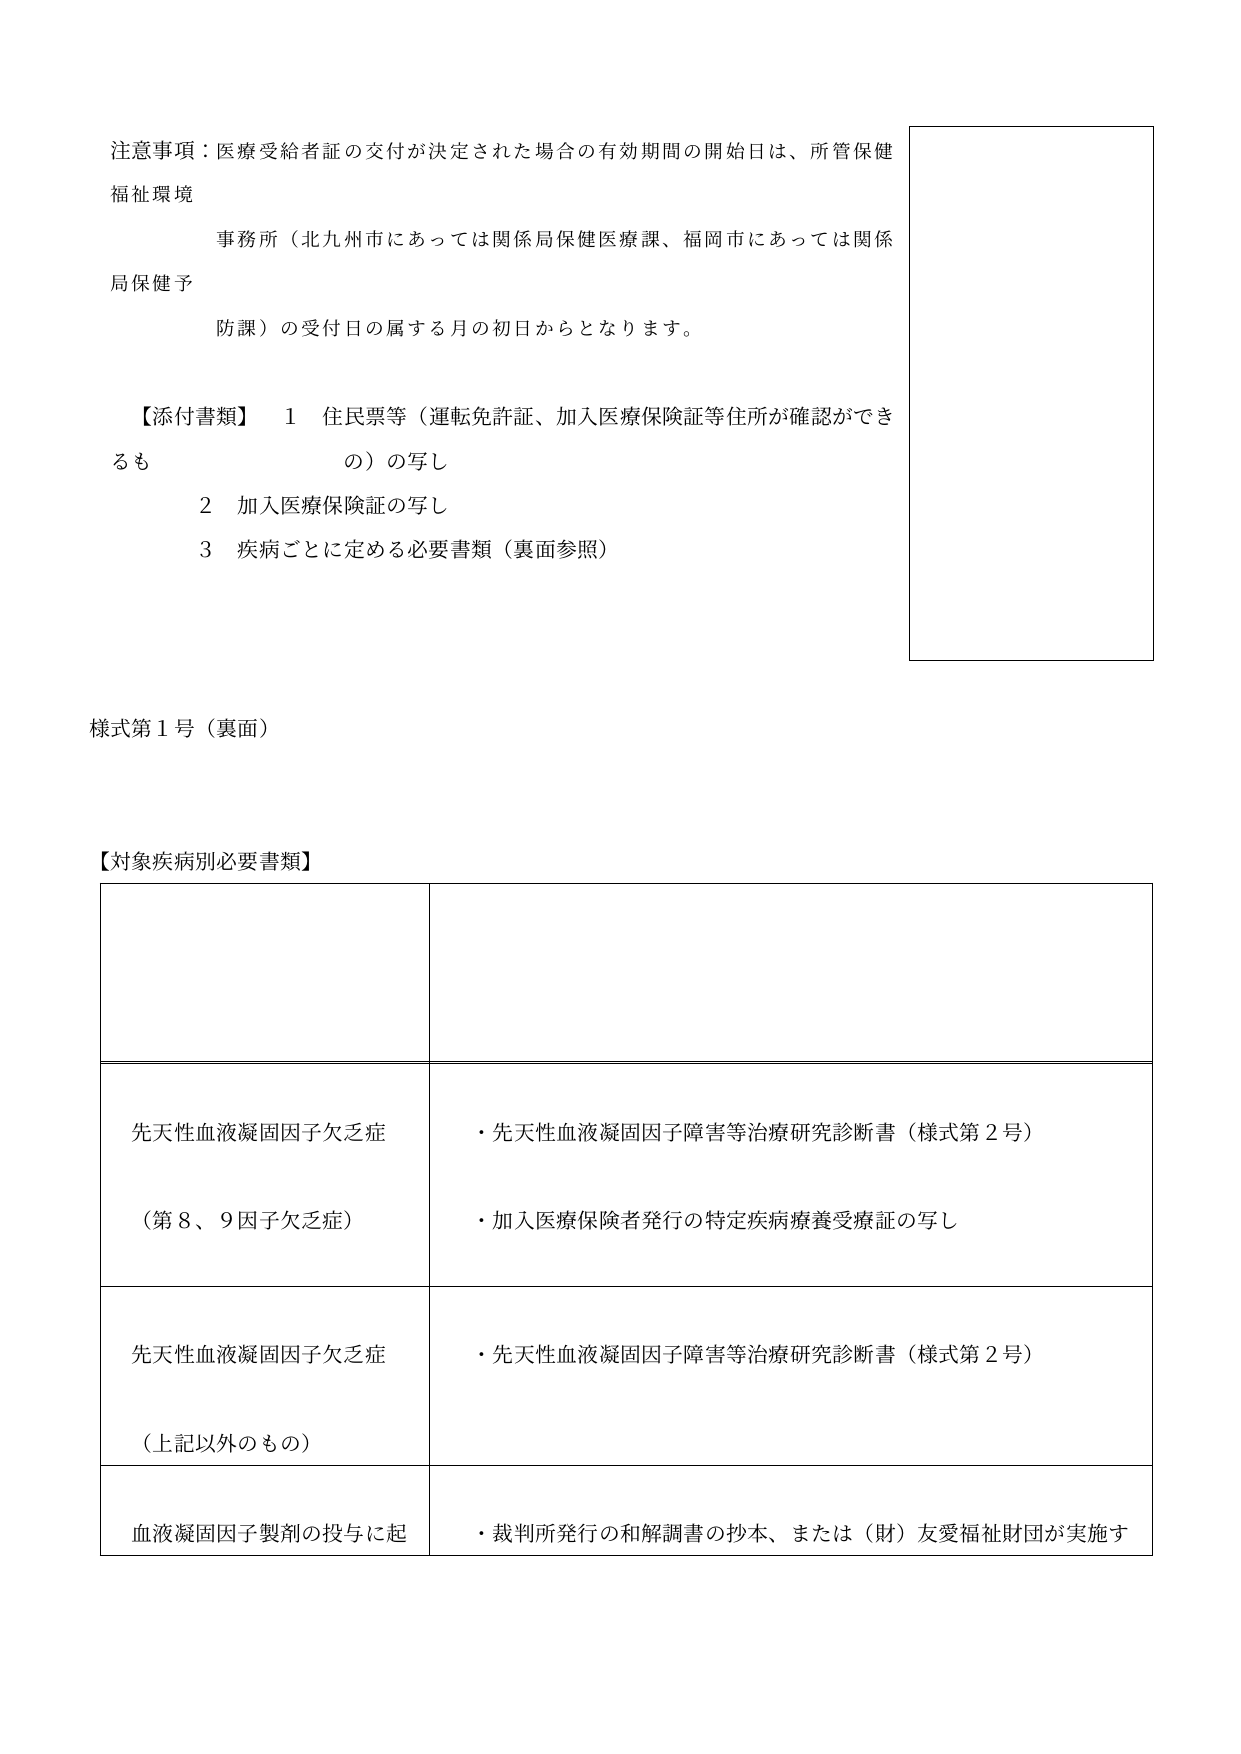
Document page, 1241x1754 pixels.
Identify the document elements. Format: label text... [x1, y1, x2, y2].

text 様式第１号（裏面） [89, 705, 1151, 749]
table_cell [94, 126, 909, 660]
table_cell ・先天性血液凝固因子障害等治療研究診断書（様式第２号） [430, 1287, 1152, 1465]
table_header [430, 884, 1152, 1061]
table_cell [101, 1466, 429, 1554]
table_cell 先天性血液凝固因子欠乏症 （第８、９因子欠乏症） [101, 1064, 429, 1286]
table_cell 先天性血液凝固因子欠乏症 （上記以外のもの） [101, 1287, 429, 1465]
text 【対象疾病別必要書類】 [89, 838, 1151, 883]
table_header [101, 884, 429, 1061]
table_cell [430, 1466, 1152, 1554]
table_cell ・先天性血液凝固因子障害等治療研究診断書（様式第２号） ・加入医療保険者発行の特定疾病療養受療証の写し [430, 1064, 1152, 1286]
